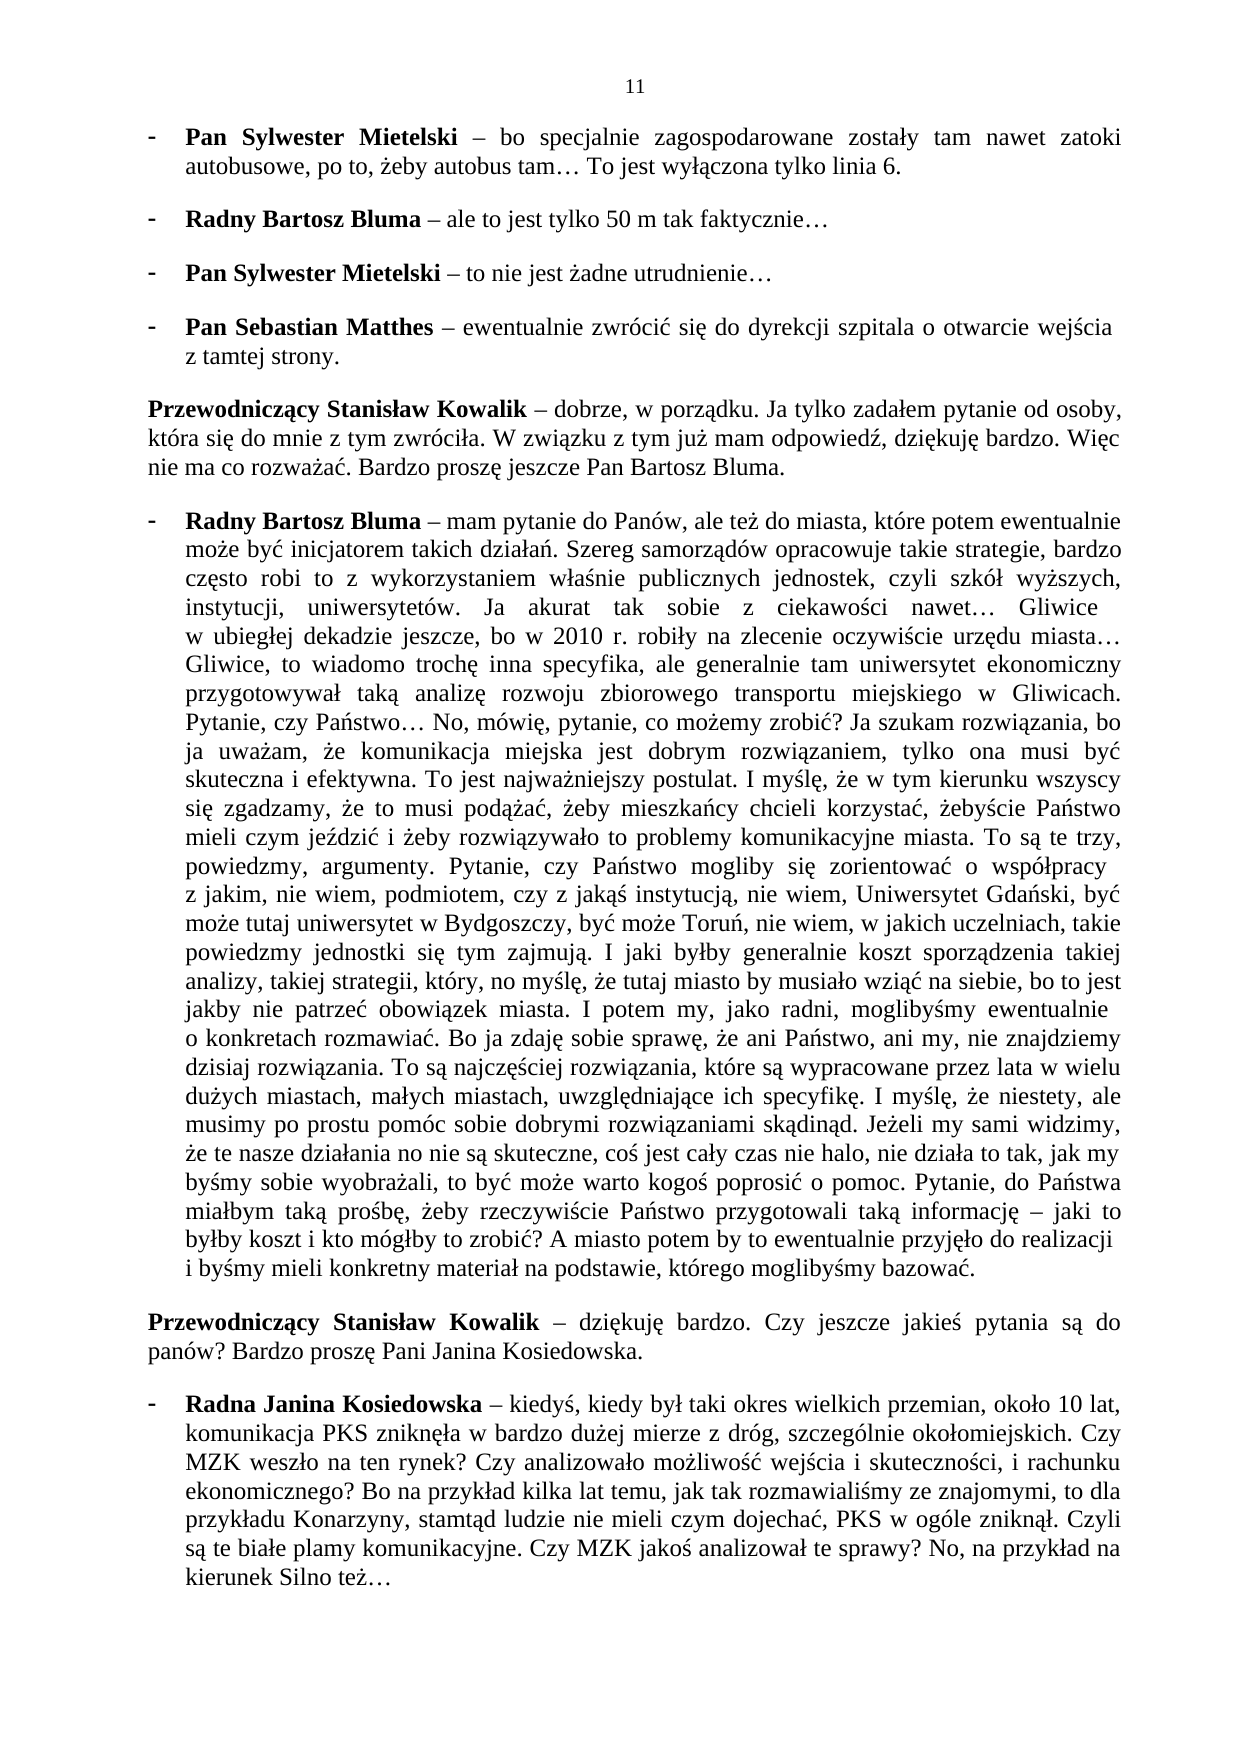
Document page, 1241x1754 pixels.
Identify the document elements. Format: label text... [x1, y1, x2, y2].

list Pan Sylwester Mietelski – bo specjalnie zagospodarowane zostały tam nawet zatoki autobusowe, po to, żeby autobus tam… To jest wyłączona tylko linia 6. [148, 122, 1122, 179]
list Pan Sebastian Matthes – ewentualnie zwrócić się do dyrekcji szpitala o otwarcie wejścia z tamtej strony. [148, 312, 1122, 369]
text Przewodniczący Stanisław Kowalik – dobrze, w porządku. Ja tylko zadałem pytanie od osoby, która się do mnie z tym zwróciła. W związku z tym już mam odpowiedź, dziękuję bardzo. Więc nie ma co rozważać. Bardzo proszę jeszcze Pan Bartosz Bluma. [148, 394, 1122, 481]
text Przewodniczący Stanisław Kowalik – dziękuję bardzo. Czy jeszcze jakieś pytania są do panów? Bardzo proszę Pani Janina Kosiedowska. [148, 1307, 1122, 1364]
list Radny Bartosz Bluma – ale to jest tylko 50 m tak faktycznie… [148, 204, 1122, 233]
list Radna Janina Kosiedowska – kiedyś, kiedy był taki okres wielkich przemian, około 10 lat, komunikacja PKS zniknęła w bardzo dużej mierze z dróg, szczególnie okołomiejskich. Czy MZK weszło na ten rynek? Czy analizowało możliwość wejścia i skuteczności, i rachunku ekonomicznego? Bo na przykład kilka lat temu, jak tak rozmawialiśmy ze znajomymi, to dla przykładu Konarzyny, stamtąd ludzie nie mieli czym dojechać, PKS w ogóle zniknął. Czyli są te białe plamy komunikacyjne. Czy MZK jakoś analizował te sprawy? No, na przykład na kierunek Silno też… [148, 1389, 1122, 1591]
list Pan Sylwester Mietelski – to nie jest żadne utrudnienie… [148, 258, 1122, 287]
list Radny Bartosz Bluma – mam pytanie do Panów, ale też do miasta, które potem ewentualnie może być inicjatorem takich działań. Szereg samorządów opracowuje takie strategie, bardzo często robi to z wykorzystaniem właśnie publicznych jednostek, czyli szkół wyższych, instytucji, uniwersytetów. Ja akurat tak sobie z ciekawości nawet… Gliwice w ubiegłej dekadzie jeszcze, bo w 2010 r. robiły na zlecenie oczywiście urzędu miasta… Gliwice, to wiadomo trochę inna specyfika, ale generalnie tam uniwersytet ekonomiczny przygotowywał taką analizę rozwoju zbiorowego transportu miejskiego w Gliwicach. Pytanie, czy Państwo… No, mówię, pytanie, co możemy zrobić? Ja szukam rozwiązania, bo ja uważam, że komunikacja miejska jest dobrym rozwiązaniem, tylko ona musi być skuteczna i efektywna. To jest najważniejszy postulat. I myślę, że w tym kierunku wszyscy się zgadzamy, że to musi podążać, żeby mieszkańcy chcieli korzystać, żebyście Państwo mieli czym jeździć i żeby rozwiązywało to problemy komunikacyjne miasta. To są te trzy, powiedzmy, argumenty. Pytanie, czy Państwo mogliby się zorientować o współpracy z jakim, nie wiem, podmiotem, czy z jakąś instytucją, nie wiem, Uniwersytet Gdański, być może tutaj uniwersytet w Bydgoszczy, być może Toruń, nie wiem, w jakich uczelniach, takie powiedzmy jednostki się tym zajmują. I jaki byłby generalnie koszt sporządzenia takiej analizy, takiej strategii, który, no myślę, że tutaj miasto by musiało wziąć na siebie, bo to jest jakby nie patrzeć obowiązek miasta. I potem my, jako radni, moglibyśmy ewentualnie o konkretach rozmawiać. Bo ja zdaję sobie sprawę, że ani Państwo, ani my, nie znajdziemy dzisiaj rozwiązania. To są najczęściej rozwiązania, które są wypracowane przez lata w wielu dużych miastach, małych miastach, uwzględniające ich specyfikę. I myślę, że niestety, ale musimy po prostu pomóc sobie dobrymi rozwiązaniami skądinąd. Jeżeli my sami widzimy, że te nasze działania no nie są skuteczne, coś jest cały czas nie halo, nie działa to tak, jak my byśmy sobie wyobrażali, to być może warto kogoś poprosić o pomoc. Pytanie, do Państwa miałbym taką prośbę, żeby rzeczywiście Państwo przygotowali taką informację – jaki to byłby koszt i kto mógłby to zrobić? A miasto potem by to ewentualnie przyjęło do realizacji i byśmy mieli konkretny materiał na podstawie, którego moglibyśmy bazować. [148, 506, 1122, 1282]
